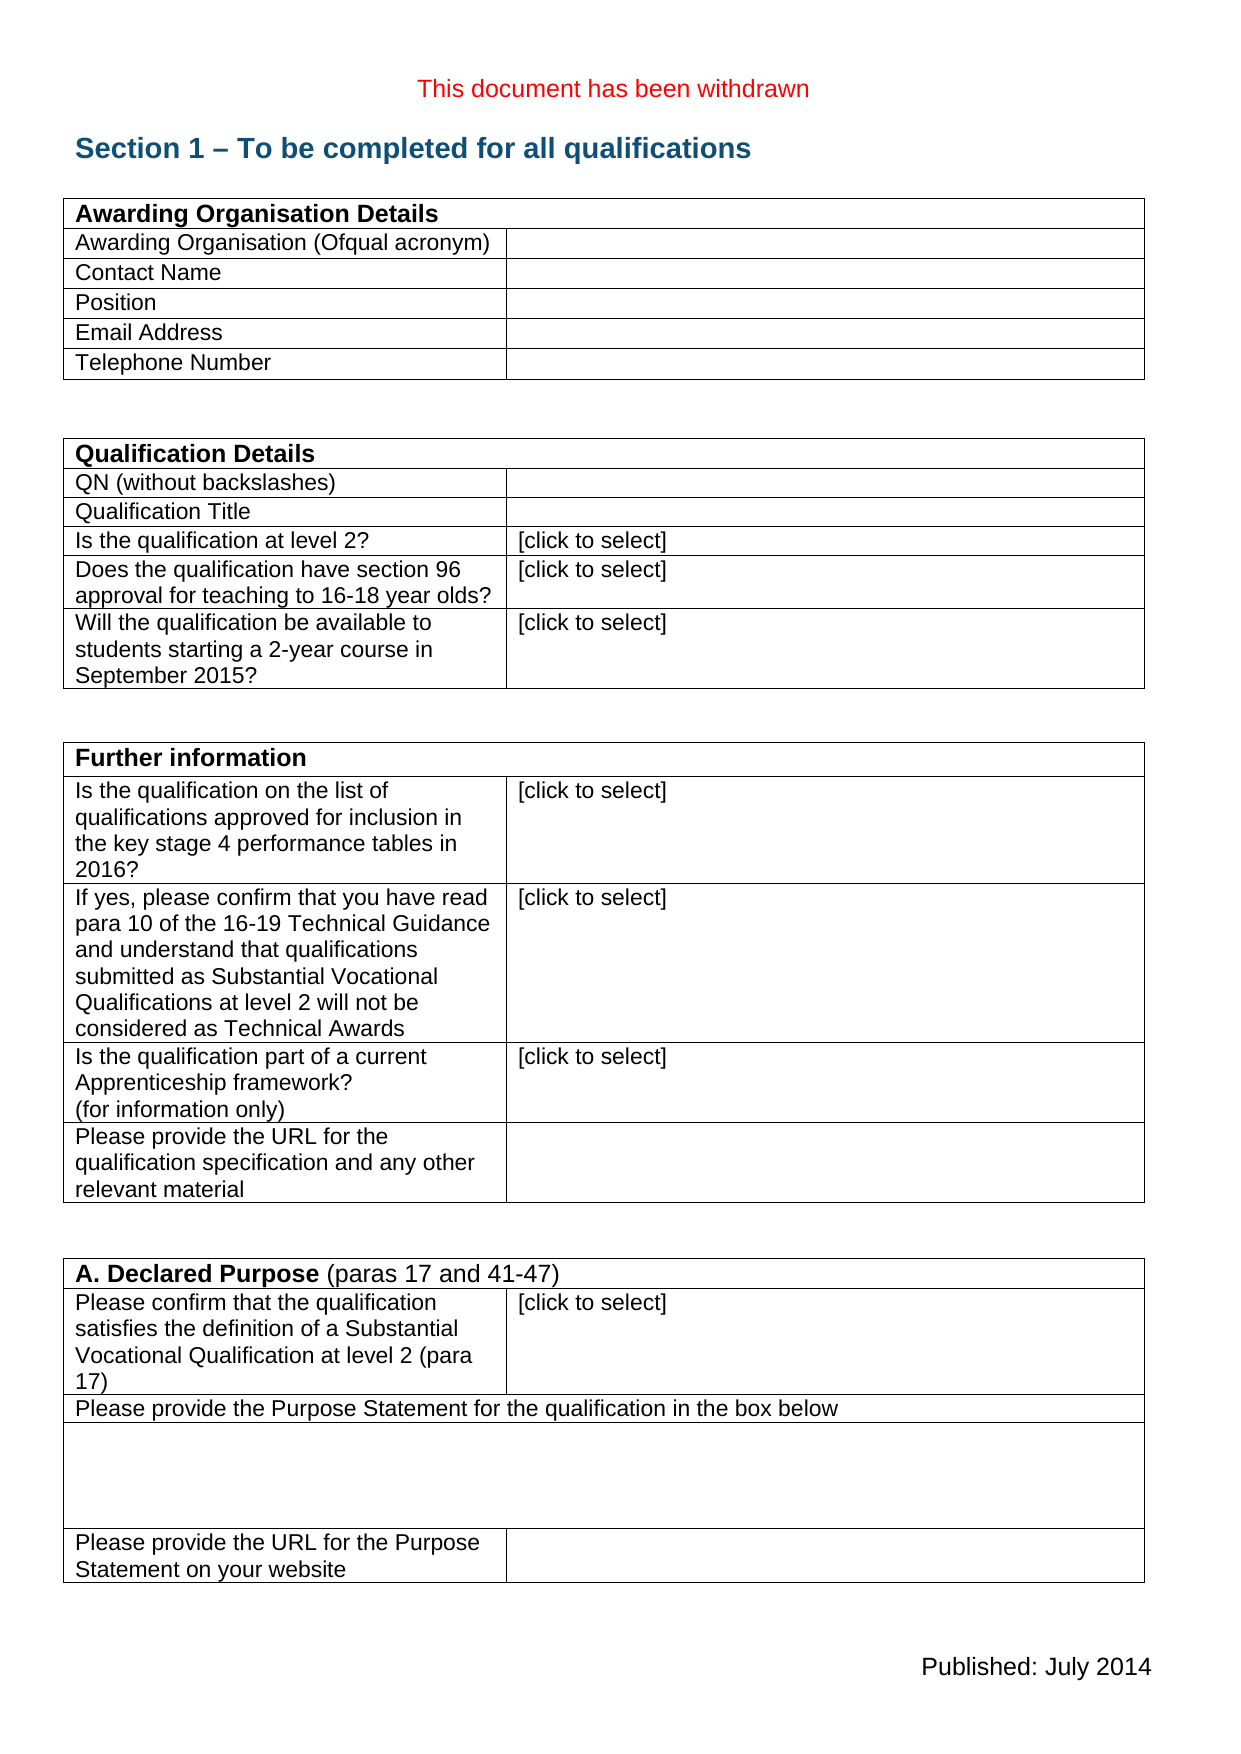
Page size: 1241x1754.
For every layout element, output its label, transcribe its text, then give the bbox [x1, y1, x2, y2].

table_cell [64, 1423, 1144, 1528]
table_cell [507, 1529, 1144, 1582]
table_cell [507, 349, 1144, 379]
table_cell Does the qualification have section 96 approval for teaching to 16-18 year olds? [64, 556, 506, 608]
table_cell Is the qualification part of a current Apprenticeship framework? (for information only) [64, 1043, 506, 1122]
text Section 1 – To be completed for all qualifications [75, 131, 1152, 165]
table_cell [507, 319, 1144, 348]
table_cell QN (without backslashes) [64, 469, 506, 497]
table_header Awarding Organisation Details [64, 199, 1144, 228]
table_cell Please provide the URL for the qualification specification and any other relevant material [64, 1123, 506, 1202]
table_cell [507, 1123, 1144, 1202]
table_cell Is the qualification at level 2? [64, 527, 506, 554]
table_cell [507, 609, 1144, 688]
table_header A. Declared Purpose (paras 17 and 41-47) [64, 1259, 1144, 1288]
table_cell If yes, please confirm that you have read para 10 of the 16-19 Technical Guidance and understand that qualifications submitted as Substantial Vocational Qualifications at level 2 will not be considered as Technical Awards [64, 884, 506, 1042]
table_cell [507, 527, 1144, 554]
table_header Qualification Details [64, 439, 1144, 468]
table_cell [507, 556, 1144, 608]
table_cell Is the qualification on the list of qualifications approved for inclusion in the key stage 4 performance tables in 2016? [64, 777, 506, 883]
table_cell [507, 259, 1144, 288]
table_cell Contact Name [64, 259, 506, 288]
table_cell Qualification Title [64, 498, 506, 526]
table_cell [507, 777, 1144, 883]
table_cell [507, 1289, 1144, 1394]
table_cell [507, 498, 1144, 526]
table_cell [507, 469, 1144, 497]
table_cell Position [64, 289, 506, 318]
table_cell [507, 1043, 1144, 1122]
table_cell Will the qualification be available to students starting a 2-year course in September 2015? [64, 609, 506, 688]
table_cell Awarding Organisation (Ofqual acronym) [64, 229, 506, 258]
table_cell Please provide the URL for the Purpose Statement on your website [64, 1529, 506, 1582]
table_cell Please confirm that the qualification satisfies the definition of a Substantial Vocational Qualification at level 2 (para 17) [64, 1289, 506, 1394]
table_cell Telephone Number [64, 349, 506, 379]
table_cell Please provide the Purpose Statement for the qualification in the box below [64, 1395, 1144, 1422]
table_cell [507, 884, 1144, 1042]
table_header Further information [64, 743, 1144, 776]
table_cell [507, 289, 1144, 318]
table_cell [507, 229, 1144, 258]
table_cell Email Address [64, 319, 506, 348]
